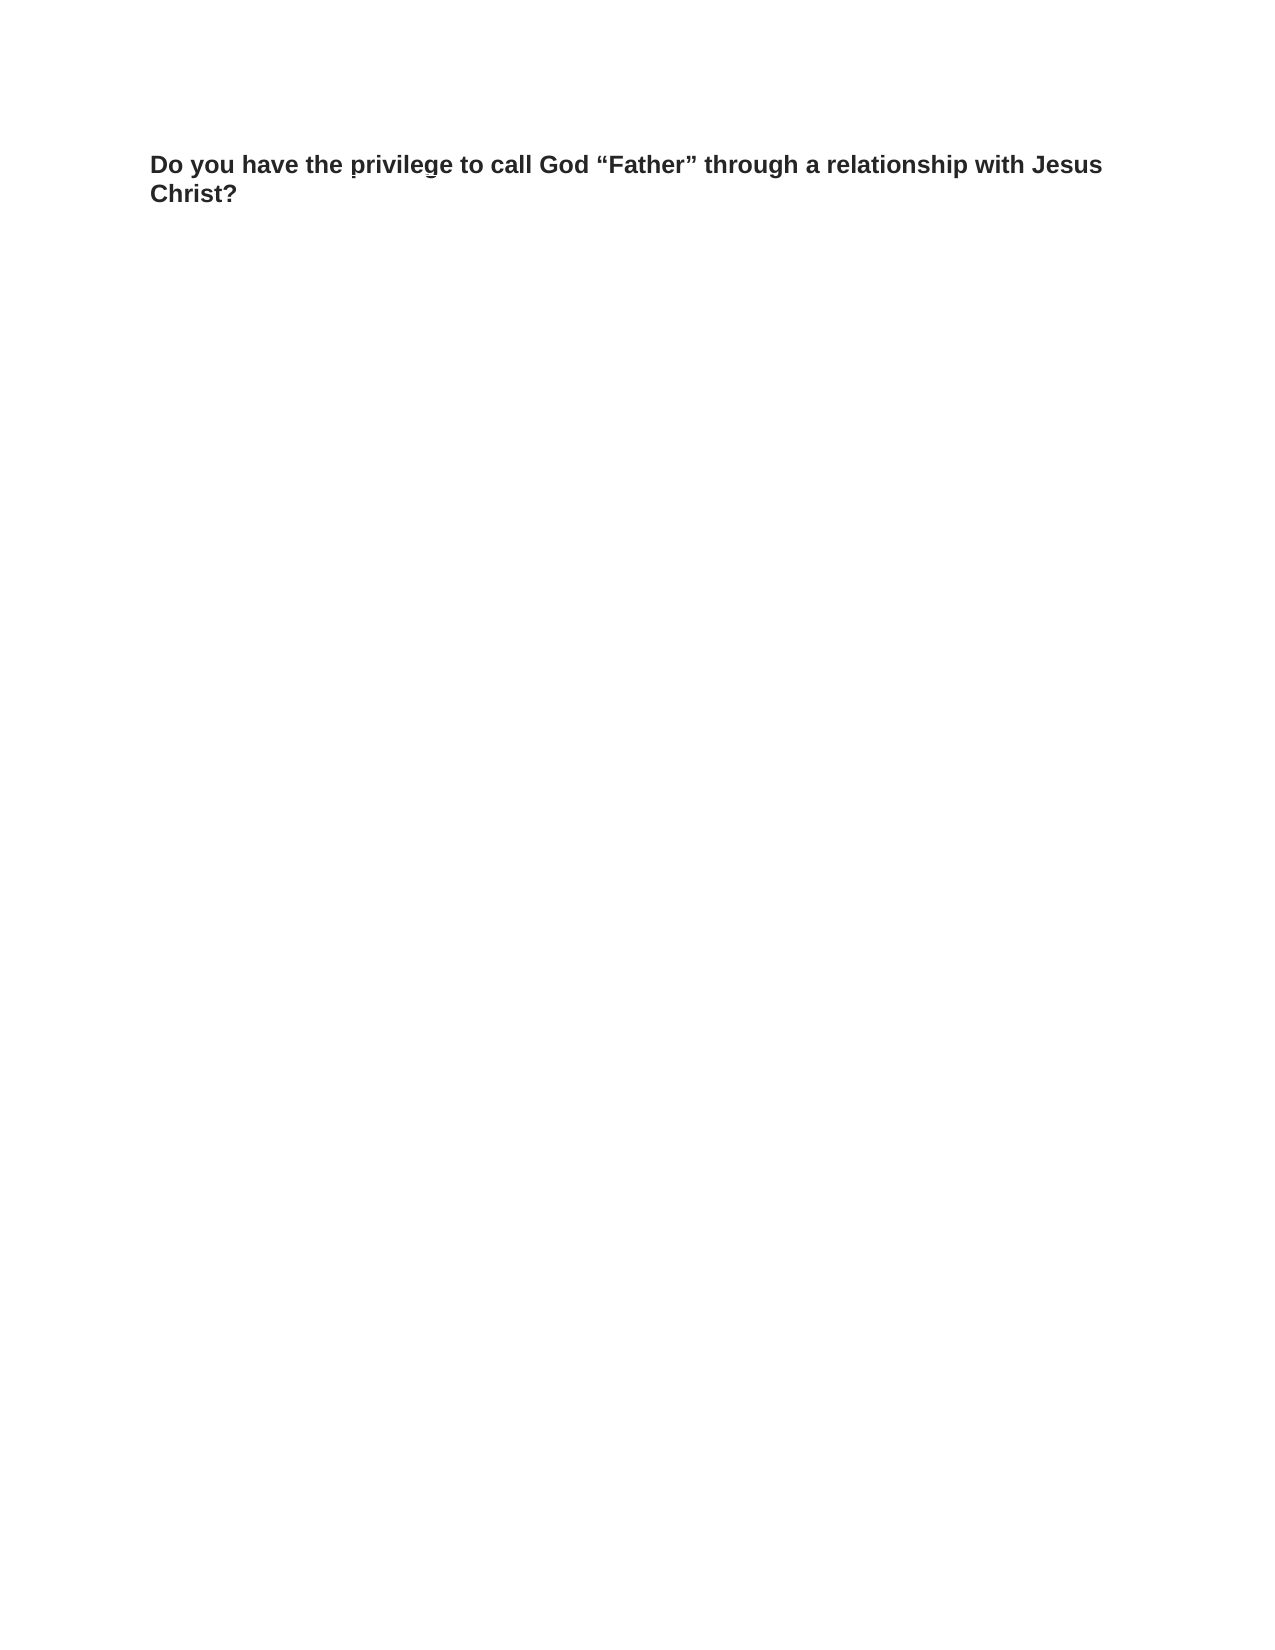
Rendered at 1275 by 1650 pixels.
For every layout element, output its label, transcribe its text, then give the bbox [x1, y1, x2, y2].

text Do you have the privilege to call God “Father” through a relationship with Jesus Christ? [150, 150, 1125, 207]
